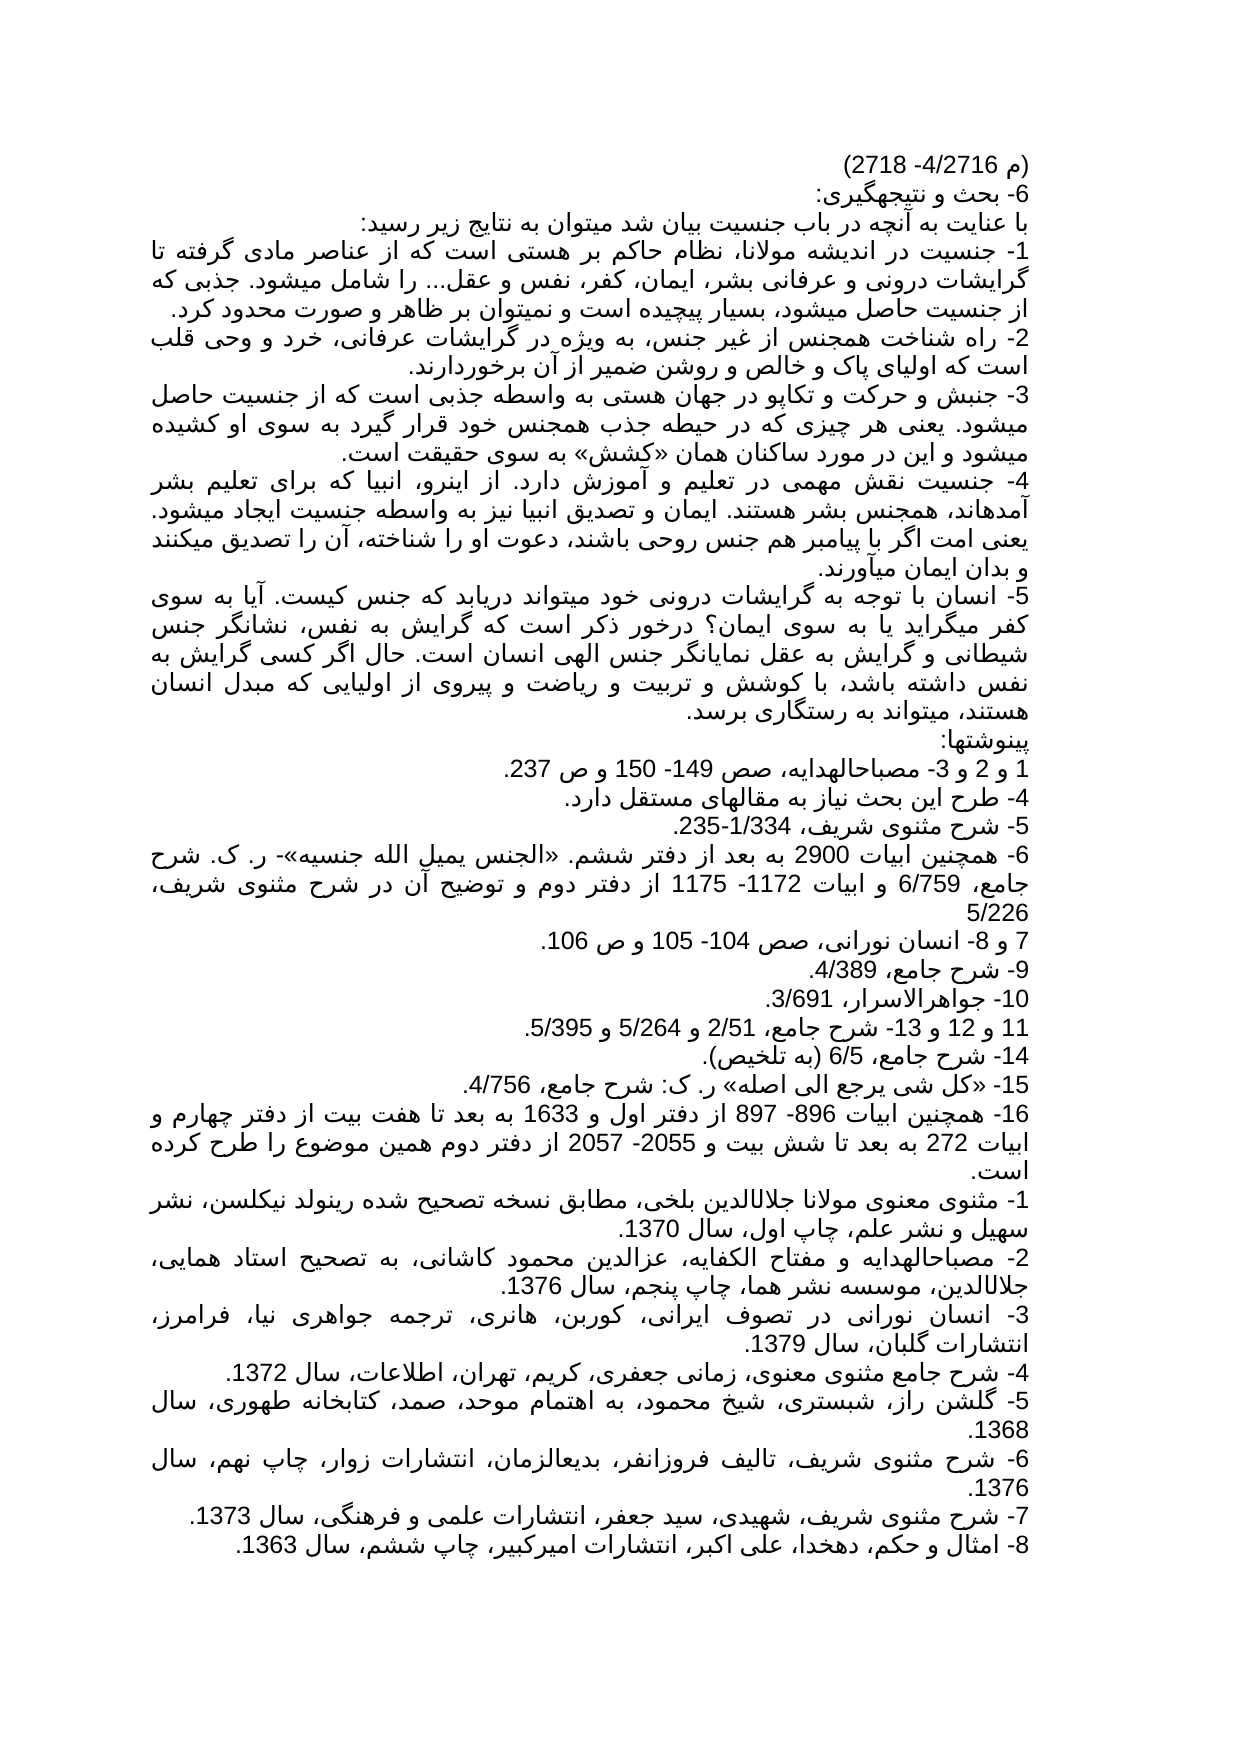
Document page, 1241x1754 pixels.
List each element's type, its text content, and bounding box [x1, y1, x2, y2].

text (م 4/2716- 2718) [150, 150, 1029, 179]
text 5- گلشن راز، شبستری، شیخ محمود، به اهتمام موحد، صمد، کتابخانه طهوری، سال 1368. [150, 1386, 1029, 1444]
text 15- «کل شی یرجع الی اصله» ر. ک: شرح جامع، 4/756. [150, 1070, 1029, 1099]
text 7 و 8- انسان نورانی، صص 104- 105 و ص 106. [150, 926, 1029, 955]
text 5- شرح مثنوی شریف، 1/334-235. [150, 811, 1029, 840]
text 6- همچنین ابیات 2900 به بعد از دفتر ششم. «الجنس یمیل الله جنسیه»- ر. ک. شرح جامع، 6/759 و ابیات 1172- 1175 از دفتر دوم و توضیح آن در شرح مثنوی شریف، 5/226 [150, 840, 1029, 926]
text 4- جنسیت نقش مهمی در تعلیم و آموزش دارد. از اینرو، انبیا که برای تعلیم بشر آمده‏اند، همجنس بشر هستند. ایمان و تصدیق انبیا نیز به واسطه جنسیت ایجاد می‏شود. یعنی امت اگر با پیامبر هم جنس روحی باشند، دعوت او را شناخته، آن را تصدیق می‏کنند و بدان ایمان می‏آورند. [150, 466, 1029, 581]
text 6- شرح مثنوی شریف، تالیف فروزانفر، بدیع‏الزمان، انتشارات زوار، چاپ نهم، سال 1376. [150, 1444, 1029, 1501]
text 5- انسان با توجه به گرایشات درونی خود می‏تواند دریابد که جنس کیست. آیا به سوی کفر می‏گراید یا به سوی ایمان؟ درخور ذکر است که گرایش به نفس، نشانگر جنس شیطانی و گرایش به عقل نمایانگر جنس الهی انسان است. حال اگر کسی گرایش به نفس داشته باشد، با کوشش و تربیت و ریاضت و پیروی از اولیایی که مبدل انسان هستند، می‏تواند به رستگاری برسد. [150, 581, 1029, 725]
text 16- همچنین ابیات 896- 897 از دفتر اول و 1633 به بعد تا هفت بیت از دفتر چهارم و ابیات 272 به بعد تا شش بیت و 2055- 2057 از دفتر دوم همین موضوع را طرح کرده است. [150, 1099, 1029, 1185]
text 2- مصباح‏الهدایه و مفتاح الکفایه، عزالدین محمود کاشانی، به تصحیح استاد همایی، جلال‏الدین، موسسه نشر هما، چاپ پنجم، سال 1376. [150, 1242, 1029, 1300]
text 1- مثنوی معنوی مولانا جلال‏الدین بلخی، مطابق نسخه تصحیح شده رینولد نیکلسن، نشر سهیل و نشر علم، چاپ اول، سال 1370. [150, 1185, 1029, 1242]
text 3- جنبش و حرکت و تکاپو در جهان هستی به واسطه جذبی است که از جنسیت حاصل می‏شود. یعنی هر چیزی که در حیطه جذب همجنس خود قرار گیرد به سوی او کشیده می‏شود و این در مورد ساکنان همان «کشش» به سوی حقیقت است. [150, 380, 1029, 466]
text 6- بحث و نتیجه‏گیری: [150, 179, 1029, 207]
text 9- شرح جامع، 4/389. [150, 955, 1029, 984]
text پی‏نوشت‏ها: [150, 725, 1029, 754]
text 11 و 12 و 13- شرح جامع، 2/51 و 5/264 و 5/395. [150, 1012, 1029, 1041]
text 1 و 2 و 3- مصباح‏الهدایه، صص 149- 150 و ص 237. [150, 754, 1029, 782]
text 4- شرح جامع مثنوی معنوی، زمانی جعفری، کریم، تهران، اطلاعات، سال 1372. [150, 1357, 1029, 1386]
text 14- شرح جامع، 6/5 (به تلخیص). [150, 1041, 1029, 1070]
text 10- جواهرالاسرار، 3/691. [150, 984, 1029, 1012]
text 1- جنسیت در اندیشه مولانا، نظام حاکم بر هستی است که از عناصر مادی گرفته تا گرایشات درونی و عرفانی بشر، ایمان، کفر، نفس و عقل... را شامل می‏شود. جذبی که از جنسیت حاصل می‏شود، بسیار پیچیده است و نمی‏توان بر ظاهر و صورت محدود کرد. [150, 236, 1029, 322]
text 3- انسان نورانی در تصوف ایرانی، کوربن، هانری، ترجمه جواهری نیا، فرامرز، انتشارات گلبان، سال 1379. [150, 1300, 1029, 1357]
text 2- راه شناخت همجنس از غیر جنس، به ویژه در گرایشات عرفانی، خرد و وحی قلب است که اولیای پاک و خالص و روشن ضمیر از آن برخوردارند. [150, 322, 1029, 380]
text 8- امثال و حکم، دهخدا، علی اکبر، انتشارات امیرکبیر، چاپ ششم، سال 1363. [150, 1530, 1029, 1559]
text 4- طرح این بحث نیاز به مقاله‏ای مستقل دارد. [150, 782, 1029, 811]
text 7- شرح مثنوی شریف، شهیدی، سید جعفر، انتشارات علمی و فرهنگی، سال 1373. [150, 1501, 1029, 1530]
text با عنایت به آنچه در باب جنسیت بیان شد می‏توان به نتایج زیر رسید: [150, 207, 1029, 236]
